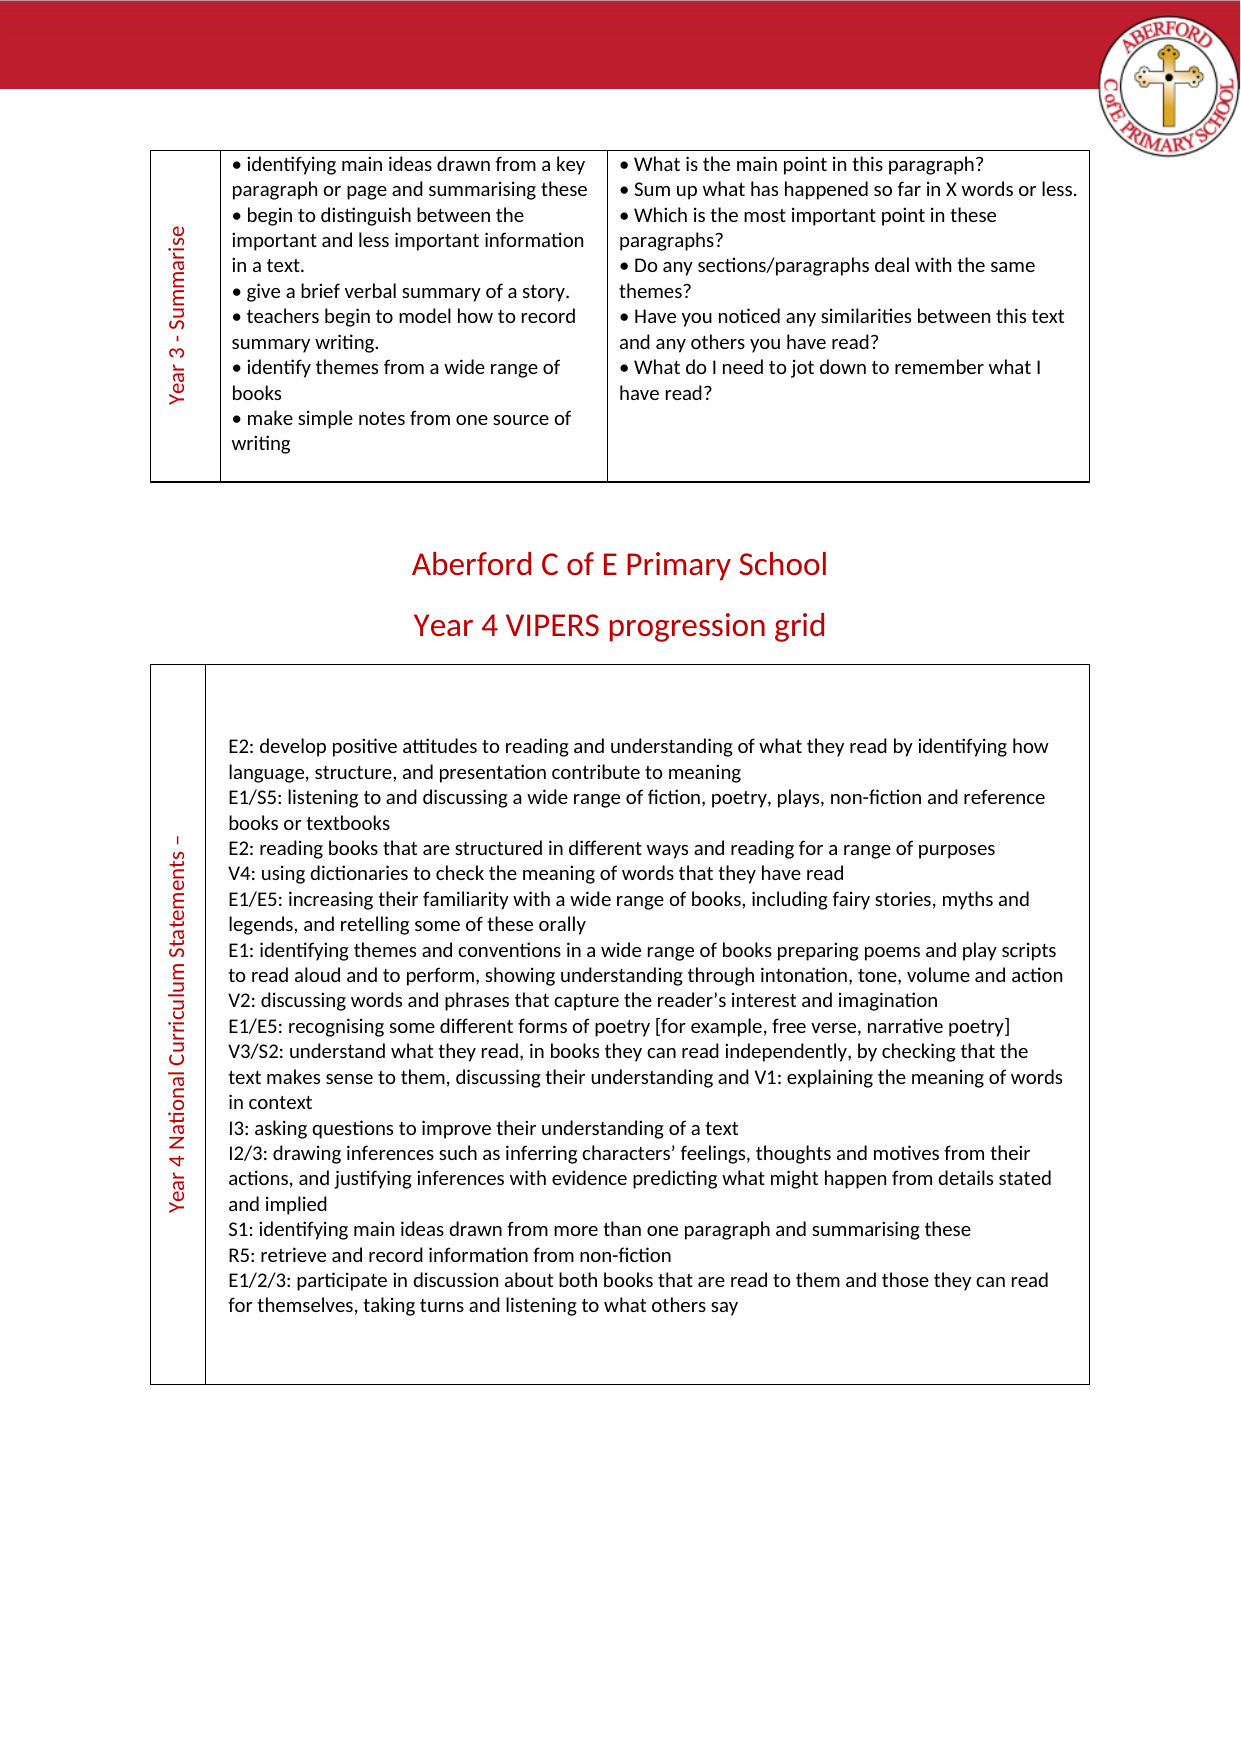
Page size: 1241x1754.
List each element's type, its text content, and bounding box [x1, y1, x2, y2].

table_cell • identifying main ideas drawn from a key paragraph or page and summarising these • begin to distinguish between the important and less important information in a text. • give a brief verbal summary of a story. • teachers begin to model how to record summary writing. • identify themes from a wide range of books • make simple notes from one source of writing [221, 151, 607, 481]
table_header Year 4 National Curriculum Statements – Reading Comprehension [151, 665, 205, 1383]
table_cell • What is the main point in this paragraph? • Sum up what has happened so far in X words or less. • Which is the most important point in these paragraphs? • Do any sections/paragraphs deal with the same themes? • Have you noticed any similarities between this text and any others you have read? • What do I need to jot down to remember what I have read? [608, 151, 1089, 481]
table_header [206, 665, 1089, 1383]
text Aberford C of E Primary School [150, 543, 1090, 584]
table_cell Year 3 - Summarise [151, 151, 220, 481]
picture [0, 0, 1241, 158]
text Year 4 VIPERS progression grid [150, 604, 1090, 644]
